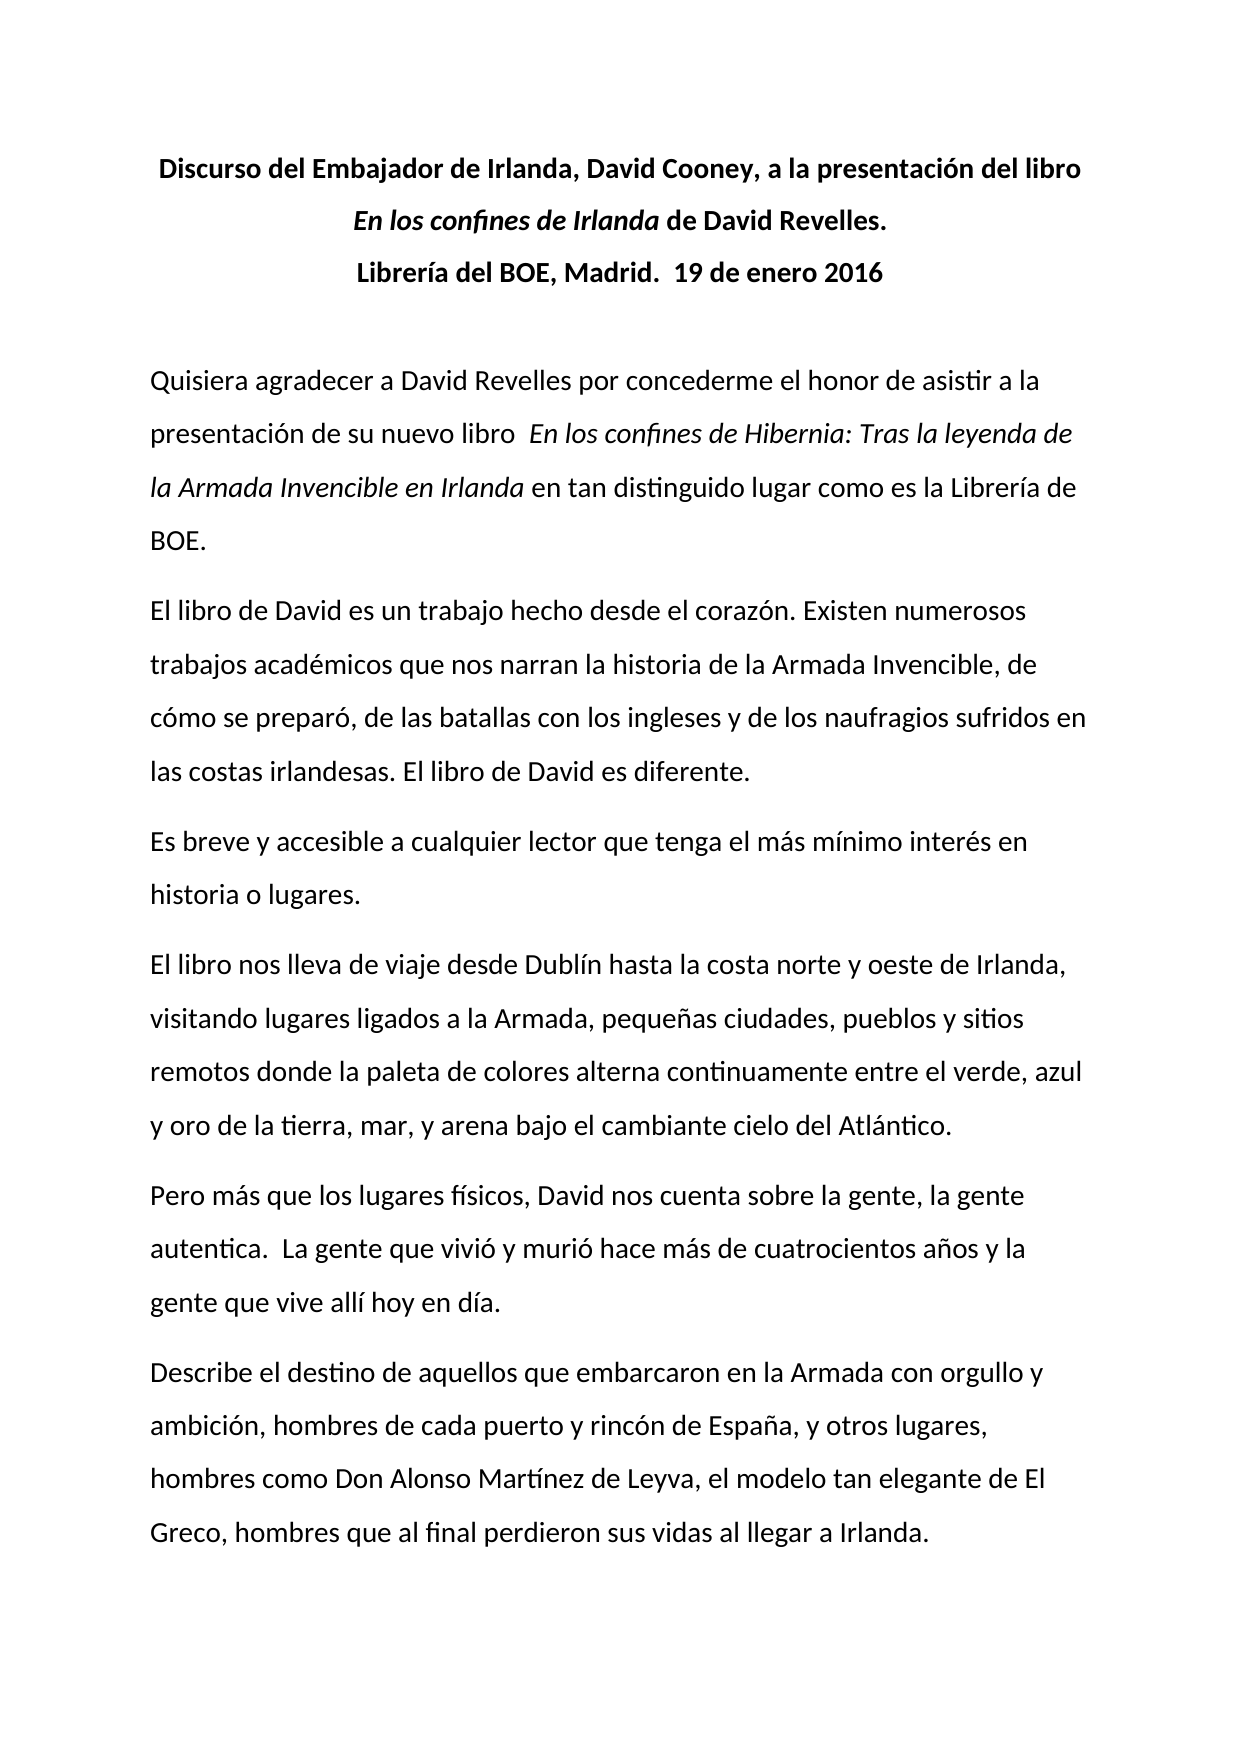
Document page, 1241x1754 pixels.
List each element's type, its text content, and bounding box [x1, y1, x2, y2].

text Librería del BOE, Madrid. 19 de enero 2016 [150, 254, 1090, 290]
text Discurso del Embajador de Irlanda, David Cooney, a la presentación del libro [150, 150, 1090, 186]
text Describe el destino de aquellos que embarcaron en la Armada con orgullo y ambición, hombres de cada puerto y rincón de España, y otros lugares, hombres como Don Alonso Martínez de Leyva, el modelo tan elegante de El Greco, hombres que al final perdieron sus vidas al llegar a Irlanda. [150, 1354, 1090, 1550]
text Quisiera agradecer a David Revelles por concederme el honor de asistir a la presentación de su nuevo libro En los confines de Hibernia: Tras la leyenda de la Armada Invencible en Irlanda en tan distinguido lugar como es la Librería de BOE. [150, 362, 1090, 558]
text Pero más que los lugares físicos, David nos cuenta sobre la gente, la gente autentica. La gente que vivió y murió hace más de cuatrocientos años y la gente que vive allí hoy en día. [150, 1177, 1090, 1319]
text Es breve y accesible a cualquier lector que tenga el más mínimo interés en historia o lugares. [150, 823, 1090, 912]
text El libro de David es un trabajo hecho desde el corazón. Existen numerosos trabajos académicos que nos narran la historia de la Armada Invencible, de cómo se preparó, de las batallas con los ingleses y de los naufragios sufridos en las costas irlandesas. El libro de David es diferente. [150, 592, 1090, 788]
text El libro nos lleva de viaje desde Dublín hasta la costa norte y oeste de Irlanda, visitando lugares ligados a la Armada, pequeñas ciudades, pueblos y sitios remotos donde la paleta de colores alterna continuamente entre el verde, azul y oro de la tierra, mar, y arena bajo el cambiante cielo del Atlántico. [150, 946, 1090, 1142]
text En los confines de Irlanda de David Revelles. [150, 202, 1090, 238]
